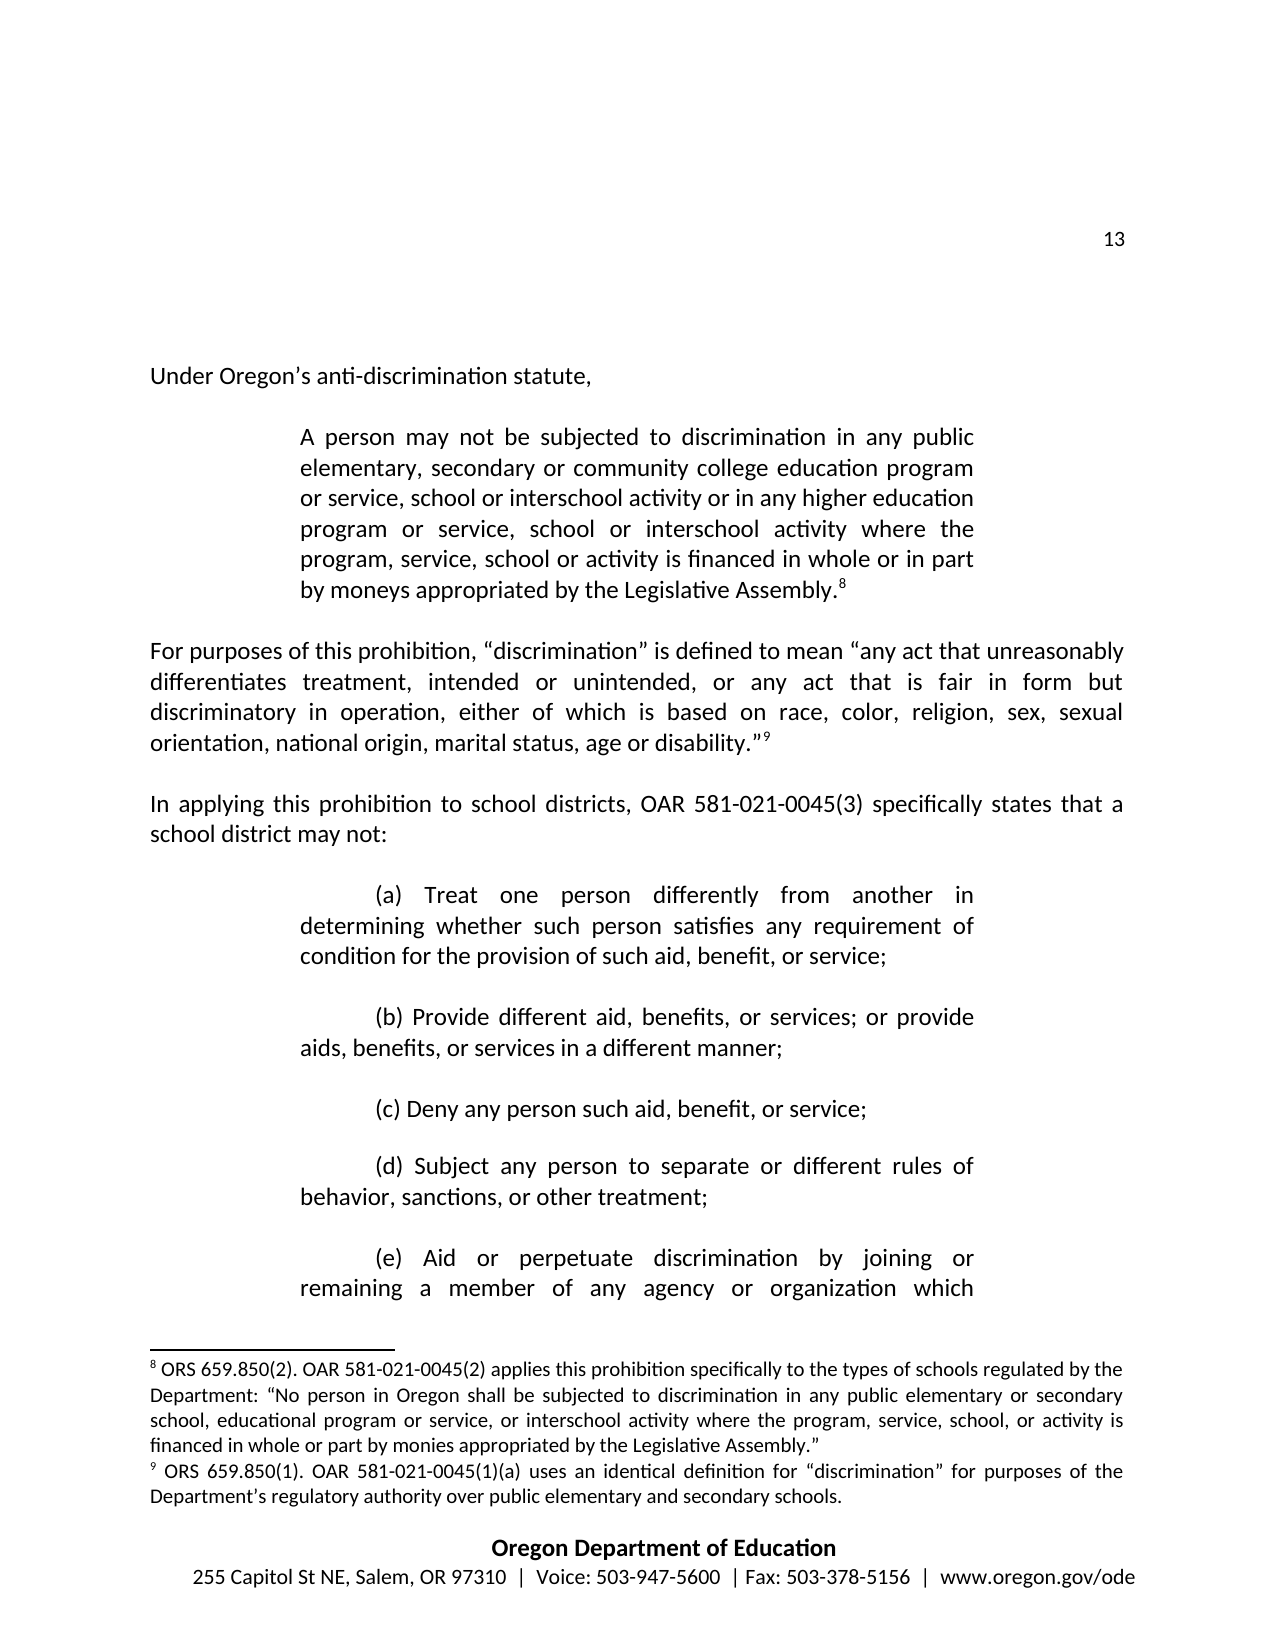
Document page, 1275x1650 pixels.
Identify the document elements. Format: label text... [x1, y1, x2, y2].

text A person may not be subjected to discrimination in any public elementary, secondary or community college education program or service, school or interschool activity or in any higher education program or service, school or interschool activity where the program, service, school or activity is financed in whole or in part by moneys appropriated by the Legislative Assembly. [300, 422, 975, 605]
text (b) Provide different aid, benefits, or services; or provide aids, benefits, or services in a different manner; [300, 1001, 975, 1062]
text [300, 1242, 975, 1303]
text Under Oregon’s anti-discrimination statute, [150, 361, 1125, 391]
text For purposes of this prohibition, “discrimination” is defined to mean “any act that unreasonably differentiates treatment, intended or unintended, or any act that is fair in form but discriminatory in operation, either of which is based on race, color, religion, sex, sexual orientation, national origin, marital status, age or disability.” [150, 635, 1125, 757]
text (c) Deny any person such aid, benefit, or service; [300, 1093, 975, 1123]
text (a) Treat one person differently from another in determining whether such person satisfies any requirement of condition for the provision of such aid, benefit, or service; [300, 879, 975, 971]
text In applying this prohibition to school districts, OAR 581-021-0045(3) specifically states that a school district may not: [150, 788, 1125, 849]
text (d) Subject any person to separate or different rules of behavior, sanctions, or other treatment; [300, 1150, 975, 1211]
